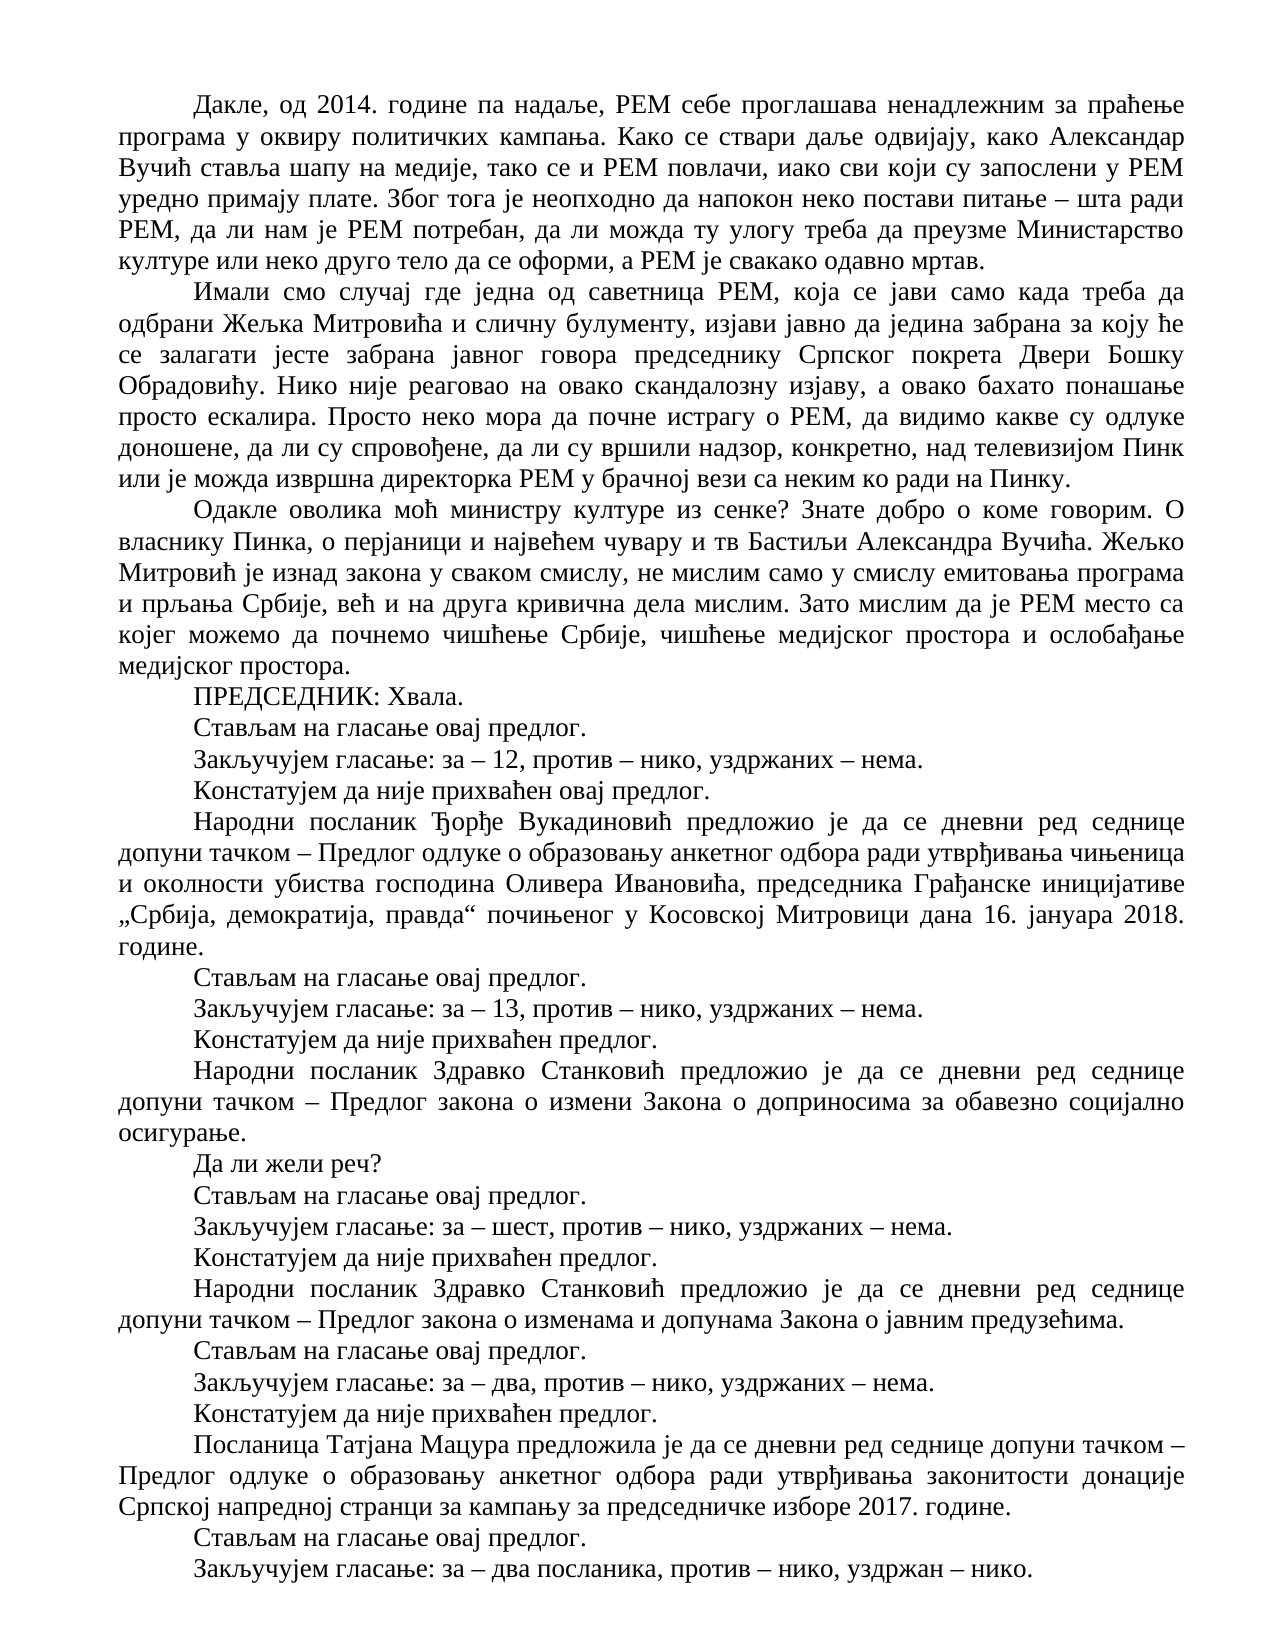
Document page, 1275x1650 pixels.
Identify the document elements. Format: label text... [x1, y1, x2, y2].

text Стављам на гласање овај предлог. [118, 961, 1186, 992]
text Дакле, од 2014. године па надаље, РЕМ себе проглашава ненадлежним за праћење програма у оквиру политичких кампања. Како се ствари даље одвијају, како Александар Вучић ставља шапу на медије, тако се и РЕМ повлачи, иако сви који су запослени у РЕМ уредно примају плате. Због тога је неопходно да напокон неко постави питање – шта ради РЕМ, да ли нам је РЕМ потребан, да ли можда ту улогу треба да преузме Министарство културе или неко друго тело да се оформи, а РЕМ је свакако одавно мртав. [118, 89, 1186, 276]
text Одакле оволика моћ министру културе из сенке? Знате добро о коме говорим. О власнику Пинка, о перјаници и највећем чувару и тв Бастиљи Александра Вучића. Жељко Митровић је изнад закона у сваком смислу, не мислим само у смислу емитовања програма и прљања Србије, већ и на друга кривична дела мислим. Зато мислим да је РЕМ место са којег можемо да почнемо чишћење Србије, чишћење медијског простора и ослобађање медијског простора. [118, 493, 1186, 680]
text Закључујем гласање: за – 13, против – нико, уздржаних – нема. [118, 992, 1186, 1023]
text Народни посланик Здравко Станковић предложио је да се дневни ред седнице допуни тачком – Предлог закона о изменама и допунама Закона о јавним предузећима. [118, 1272, 1186, 1334]
text Стављам на гласање овај предлог. [118, 1334, 1186, 1366]
text Стављам на гласање овај предлог. [118, 1179, 1186, 1210]
text Имали смо случај где једна од саветница РЕМ, која се јави само када треба да одбрани Жељка Митровића и сличну булументу, изјави јавно да једина забрана за коју ће се залагати јесте забрана јавног говора председнику Српског покрета Двери Бошку Обрадовићу. Нико није реаговао на овако скандалозну изјаву, а овако бахато понашање просто ескалира. Просто неко мора да почне истрагу о РЕМ, да видимо какве су одлуке доношене, да ли су спровођене, да ли су вршили надзор, конкретно, над телевизијом Пинк или је можда извршна директорка РЕМ у брачној вези са неким ко ради на Пинку. [118, 276, 1186, 493]
text Констатујем да није прихваћен предлог. [118, 1397, 1186, 1428]
text Закључујем гласање: за – шест, против – нико, уздржаних – нема. [118, 1210, 1186, 1241]
text Закључујем гласање: за – два, против – нико, уздржаних – нема. [118, 1366, 1186, 1397]
text Констатујем да није прихваћен предлог. [118, 1241, 1186, 1272]
text Констатујем да није прихваћен предлог. [118, 1023, 1186, 1054]
text Народни посланик Здравко Станковић предложио је да се дневни ред седнице допуни тачком – Предлог закона о измени Закона о доприносима за обавезно социјално осигурање. [118, 1054, 1186, 1148]
text Да ли жели реч? [118, 1148, 1186, 1179]
text Закључујем гласање: за – два посланика, против – нико, уздржан – нико. [118, 1552, 1186, 1584]
text Констатујем да није прихваћен овај предлог. [118, 774, 1186, 805]
text Стављам на гласање овај предлог. [118, 1521, 1186, 1552]
text Народни посланик Ђорђе Вукадиновић предложио је да се дневни ред седнице допуни тачком – Предлог одлуке о образовању анкетног одбора ради утврђивања чињеница и околности убиства господина Оливера Ивановића, председника Грађанске иницијативе „Србија, демократија, правда“ почињеног у Косовској Митровици дана 16. јануара 2018. године. [118, 805, 1186, 961]
text ПРЕДСЕДНИК: Хвала. [118, 680, 1186, 712]
text Стављам на гласање овај предлог. [118, 712, 1186, 743]
text Посланица Татјана Мацура предложила је да се дневни ред седнице допуни тачком – Предлог одлуке о образовању анкетног одбора ради утврђивања законитости донације Српској напредној странци за кампању за председничке изборе 2017. године. [118, 1428, 1186, 1521]
text Закључујем гласање: за – 12, против – нико, уздржаних – нема. [118, 743, 1186, 774]
